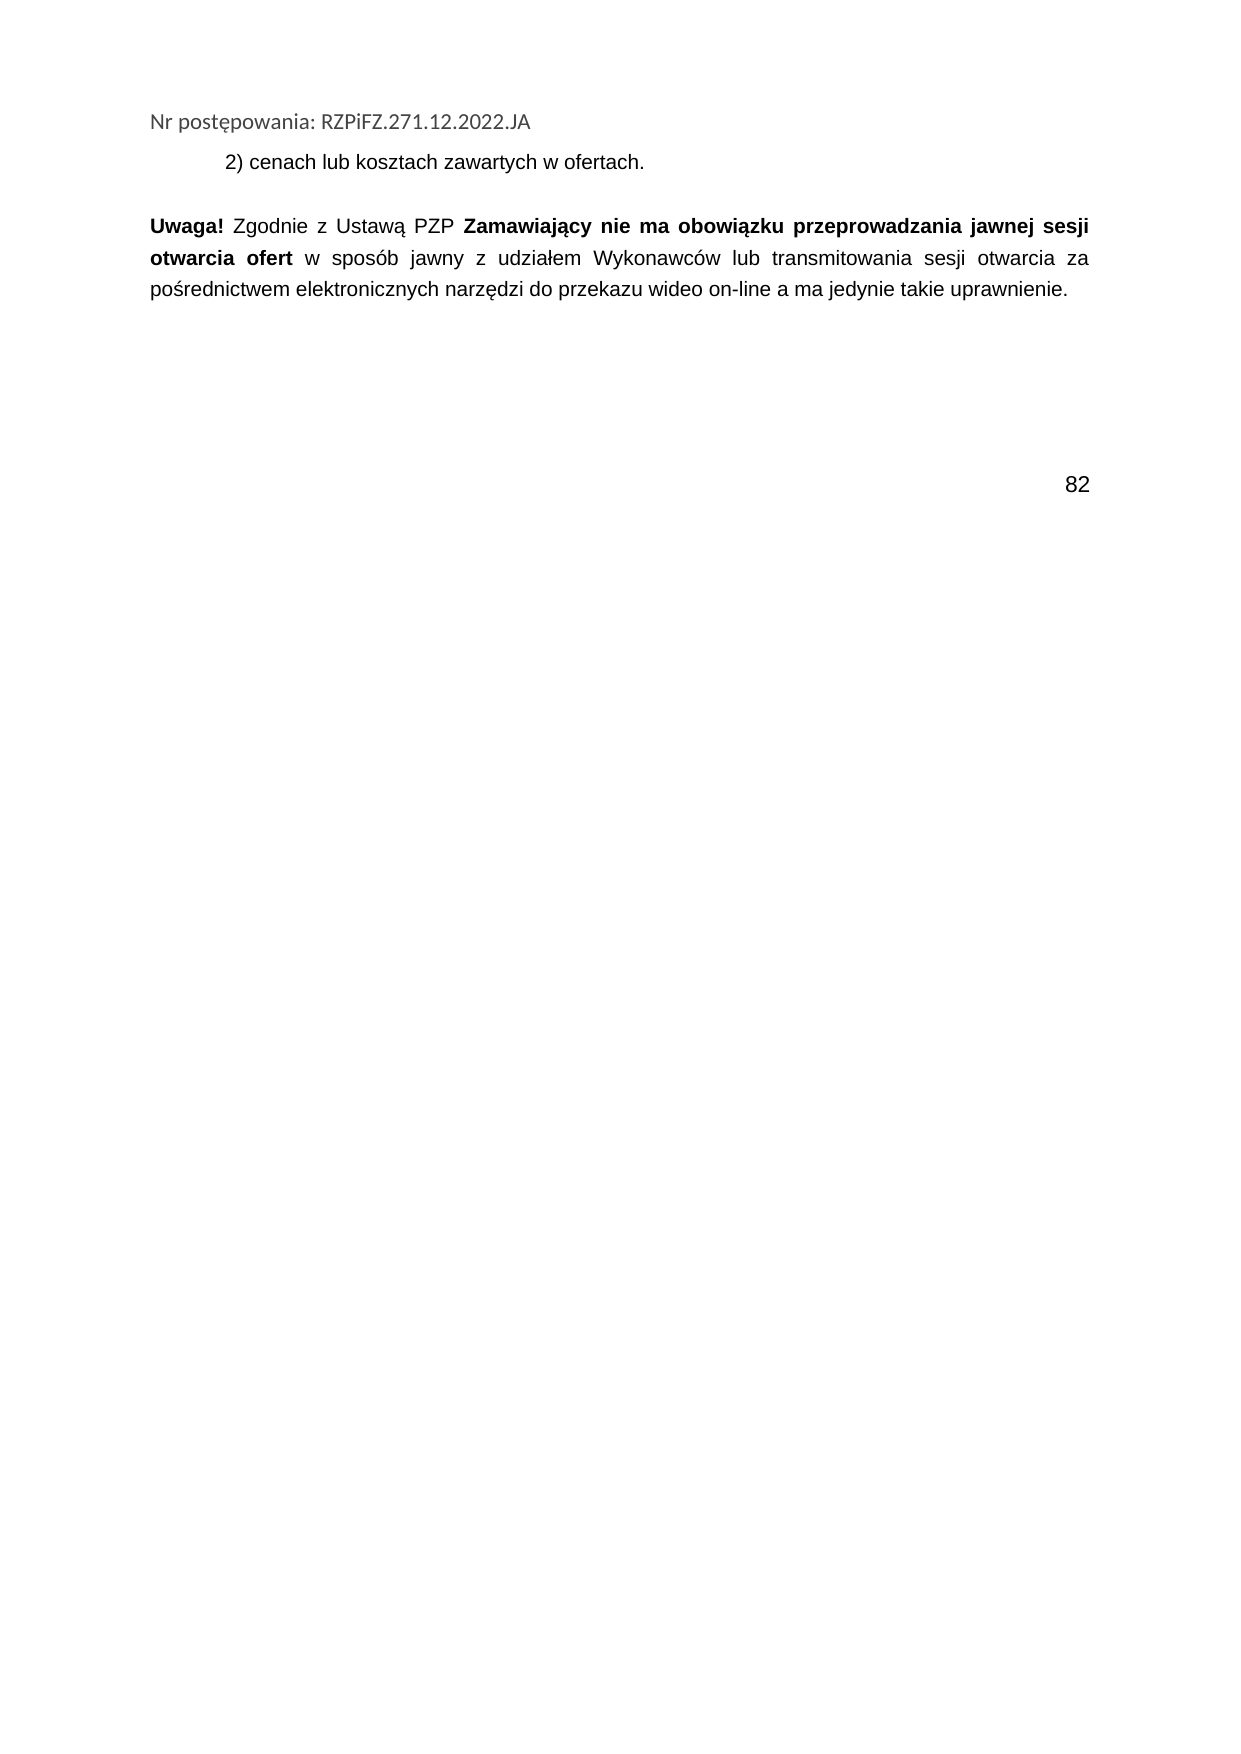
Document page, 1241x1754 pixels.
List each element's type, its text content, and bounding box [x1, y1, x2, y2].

text 2) cenach lub kosztach zawartych w ofertach. [150, 150, 1090, 174]
text Uwaga! Zgodnie z Ustawą PZP Zamawiający nie ma obowiązku przeprowadzania jawnej sesji otwarcia ofert w sposób jawny z udziałem Wykonawców lub transmitowania sesji otwarcia za pośrednictwem elektronicznych narzędzi do przekazu wideo on-line a ma jedynie takie uprawnienie. [150, 213, 1090, 301]
